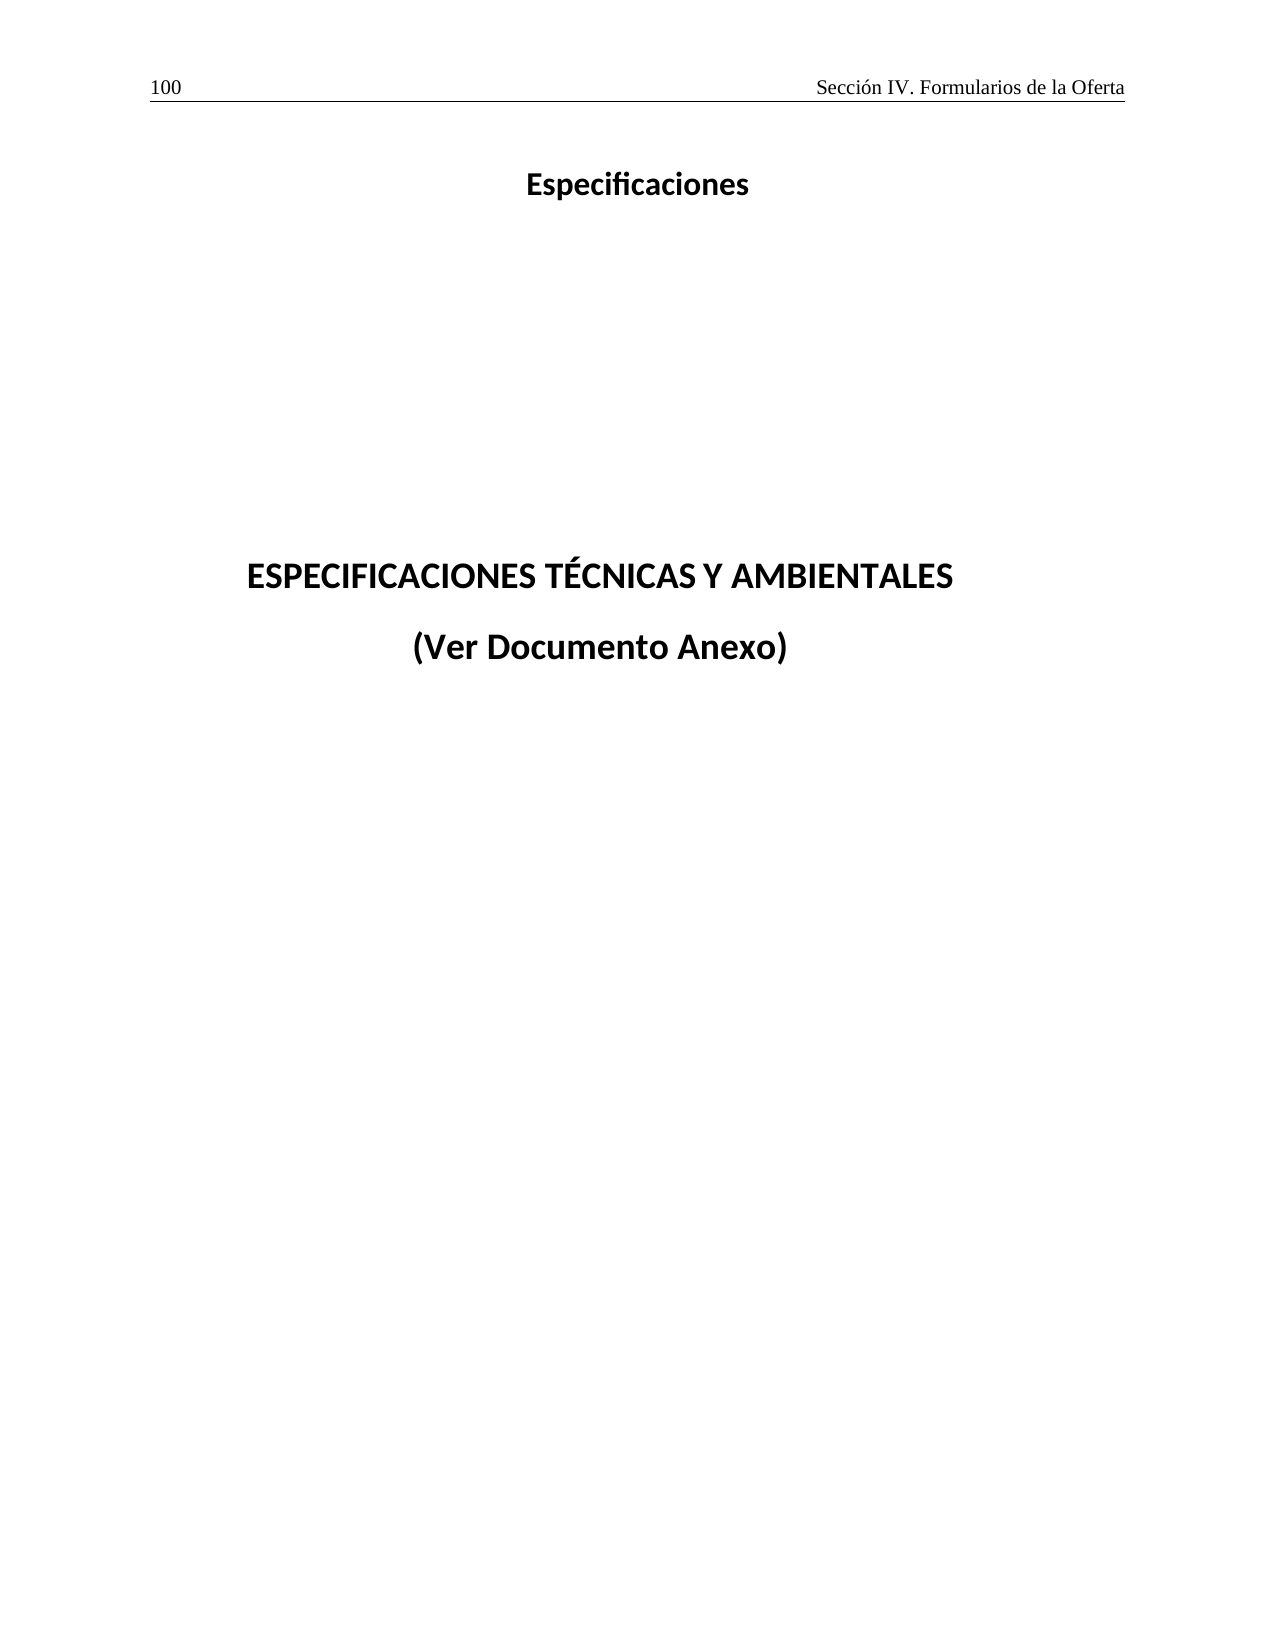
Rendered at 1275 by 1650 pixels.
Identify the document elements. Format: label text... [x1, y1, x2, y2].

text ESPECIFICACIONES TÉCNICAS Y AMBIENTALES [150, 552, 1050, 598]
text Especificaciones [150, 162, 1125, 203]
text (Ver Documento Anexo) [150, 623, 1050, 669]
